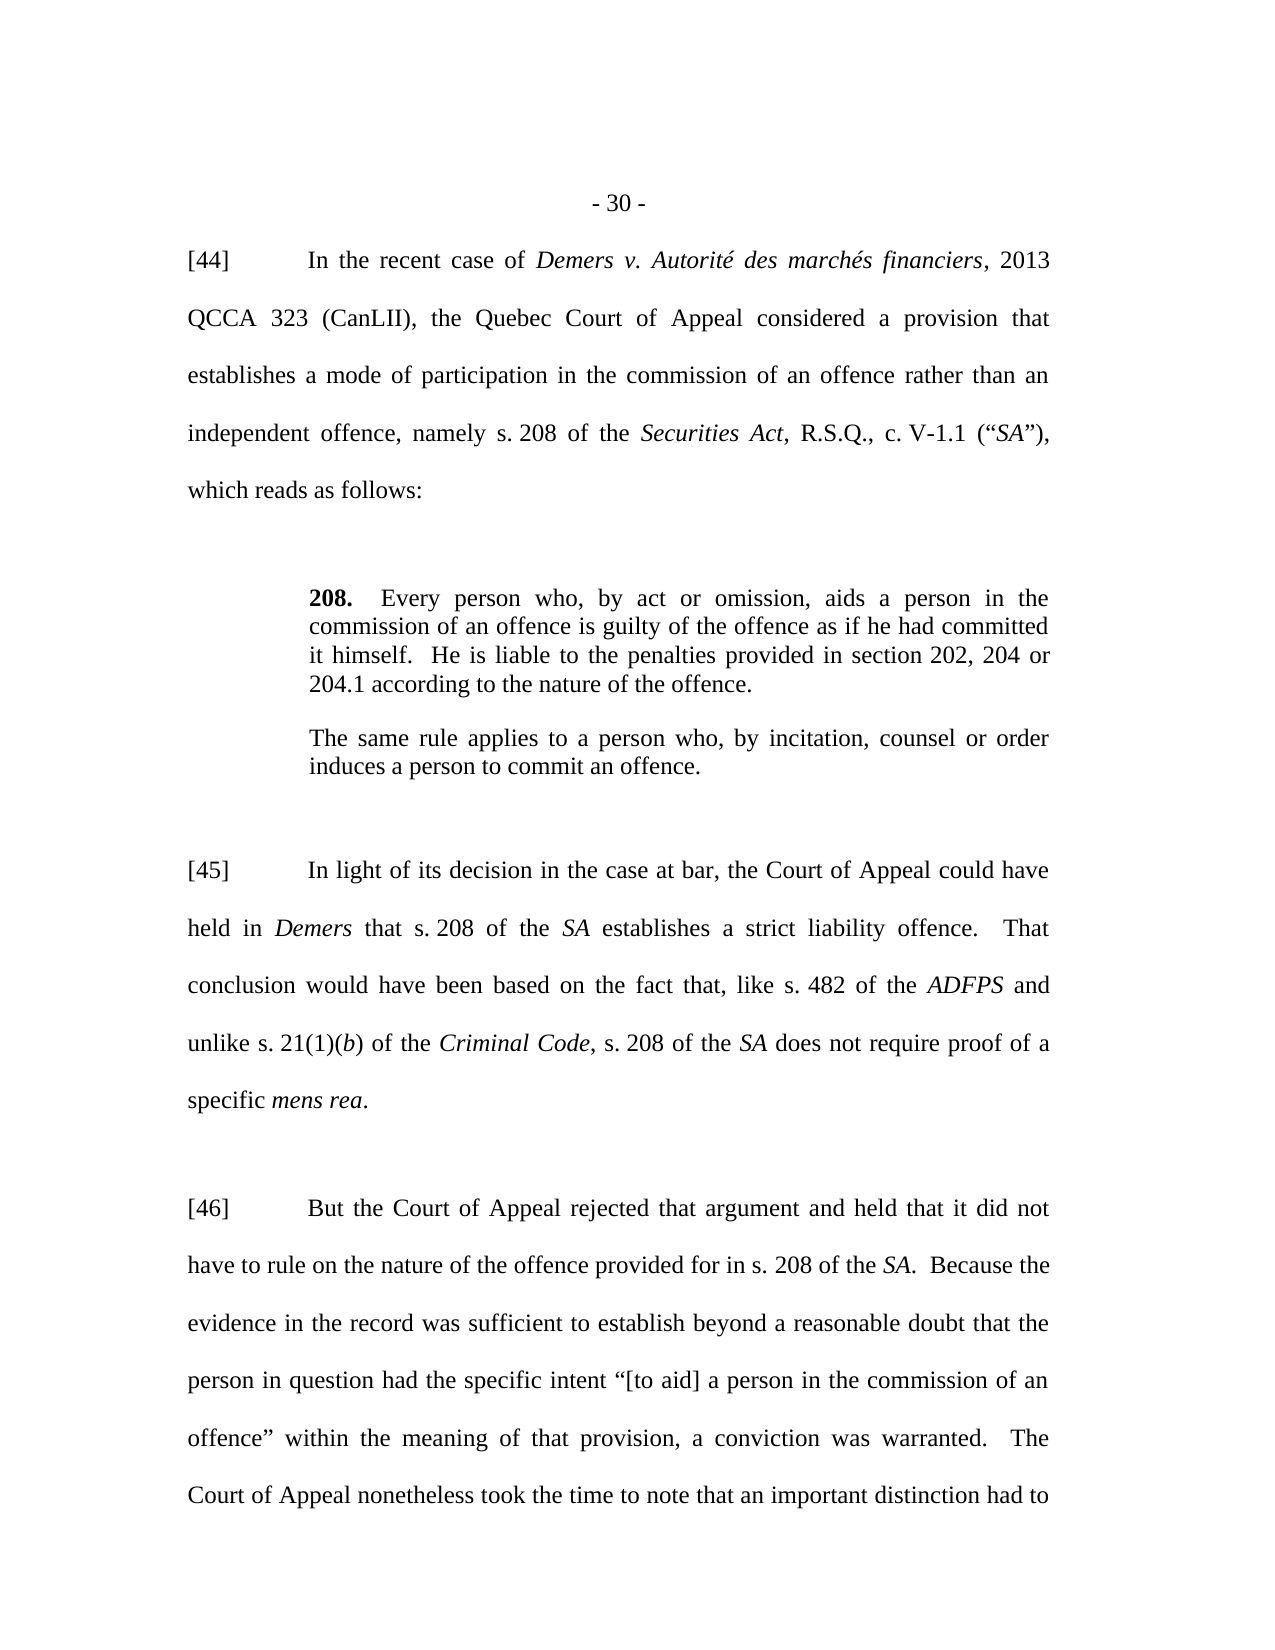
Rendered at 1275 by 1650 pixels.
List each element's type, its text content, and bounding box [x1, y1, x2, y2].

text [187, 1193, 1050, 1509]
text 208. Every person who, by act or omission, aids a person in the commission of an offence is guilty of the offence as if he had committed it himself. He is liable to the penalties provided in section 202, 204 or 204.1 according to the nature of the offence. [187, 583, 1050, 698]
text In the recent case of Demers v. Autorité des marchés financiers, 2013 QCCA 323 (CanLII), the Quebec Court of Appeal considered a provision that establishes a mode of participation in the commission of an offence rather than an independent offence, namely s. 208 of the Securities Act, R.S.Q., c. V-1.1 (“SA”), which reads as follows: [187, 245, 1050, 504]
text In light of its decision in the case at bar, the Court of Appeal could have held in Demers that s. 208 of the SA establishes a strict liability offence. That conclusion would have been based on the fact that, like s. 482 of the ADFPS and unlike s. 21(1)(b) of the Criminal Code, s. 208 of the SA does not require proof of a specific mens rea. [187, 855, 1050, 1114]
text The same rule applies to a person who, by incitation, counsel or order induces a person to commit an offence. [187, 723, 1050, 780]
